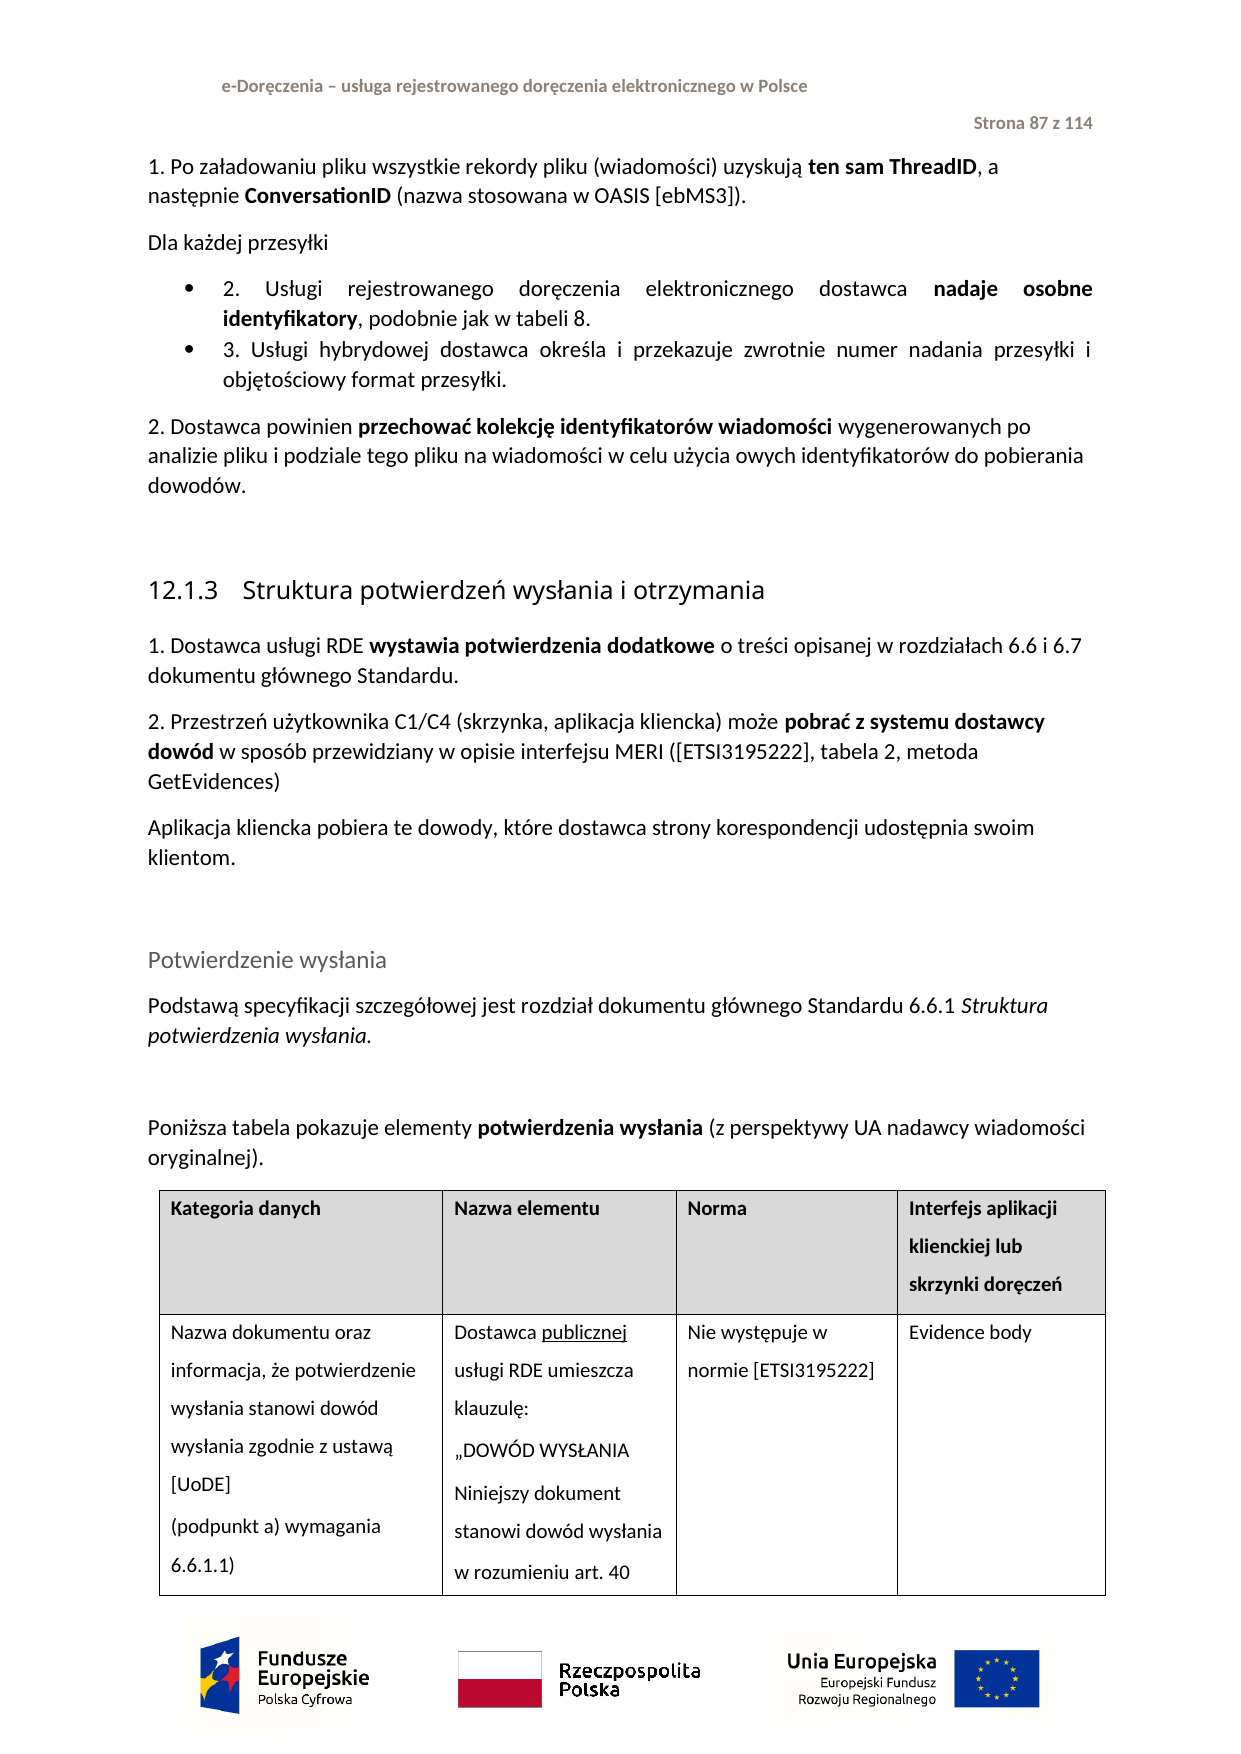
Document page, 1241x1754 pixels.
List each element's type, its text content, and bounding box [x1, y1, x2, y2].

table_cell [160, 1315, 442, 1594]
picture [769, 1631, 1058, 1726]
table_header Kategoria danych [160, 1191, 442, 1314]
picture [439, 1632, 718, 1726]
text 2. Dostawca powinien przechować kolekcję identyfikatorów wiadomości wygenerowanych po analizie pliku i podziale tego pliku na wiadomości w celu użycia owych identyfikatorów do pobierania dowodów. [148, 412, 1093, 499]
text Poniższa tabela pokazuje elementy potwierdzenia wysłania (z perspektywy UA nadawcy wiadomości oryginalnej). [148, 1113, 1093, 1171]
text Potwierdzenie wysłania [148, 944, 1093, 974]
text 1. Dostawca usługi RDE wystawia potwierdzenia dodatkowe o treści opisanej w rozdziałach 6.6 i 6.7 dokumentu głównego Standardu. [148, 631, 1093, 689]
text Podstawą specyfikacji szczegółowej jest rozdział dokumentu głównego Standardu 6.6.1 Struktura potwierdzenia wysłania. [148, 991, 1093, 1049]
text 1. Po załadowaniu pliku wszystkie rekordy pliku (wiadomości) uzyskują ten sam ThreadID, a następnie ConversationID (nazwa stosowana w OASIS [ebMS3]). [148, 152, 1093, 210]
picture [181, 1617, 388, 1733]
text Aplikacja kliencka pobiera te dowody, które dostawca strony korespondencji udostępnia swoim klientom. [148, 813, 1093, 871]
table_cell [443, 1315, 676, 1594]
table_cell Nie występuje w normie [ETSI3195222] [677, 1315, 897, 1594]
table_header Norma [677, 1191, 897, 1314]
subtitle Struktura potwierdzeń wysłania i otrzymania [148, 572, 1093, 606]
text Dla każdej przesyłki [148, 228, 1093, 256]
table_cell Evidence body [898, 1315, 1105, 1594]
text 2. Przestrzeń użytkownika C1/C4 (skrzynka, aplikacja kliencka) może pobrać z systemu dostawcy dowód w sposób przewidziany w opisie interfejsu MERI ([ETSI3195222], tabela 2, metoda GetEvidences) [148, 707, 1093, 795]
list 3. Usługi hybrydowej dostawca określa i przekazuje zwrotnie numer nadania przesyłki i objętościowy format przesyłki. [185, 335, 1093, 393]
table_header Nazwa elementu [443, 1191, 676, 1314]
table_header Interfejs aplikacji klienckiej lub skrzynki doręczeń [898, 1191, 1105, 1314]
list 2. Usługi rejestrowanego doręczenia elektronicznego dostawca nadaje osobne identyfikatory, podobnie jak w tabeli 8. [185, 274, 1093, 333]
